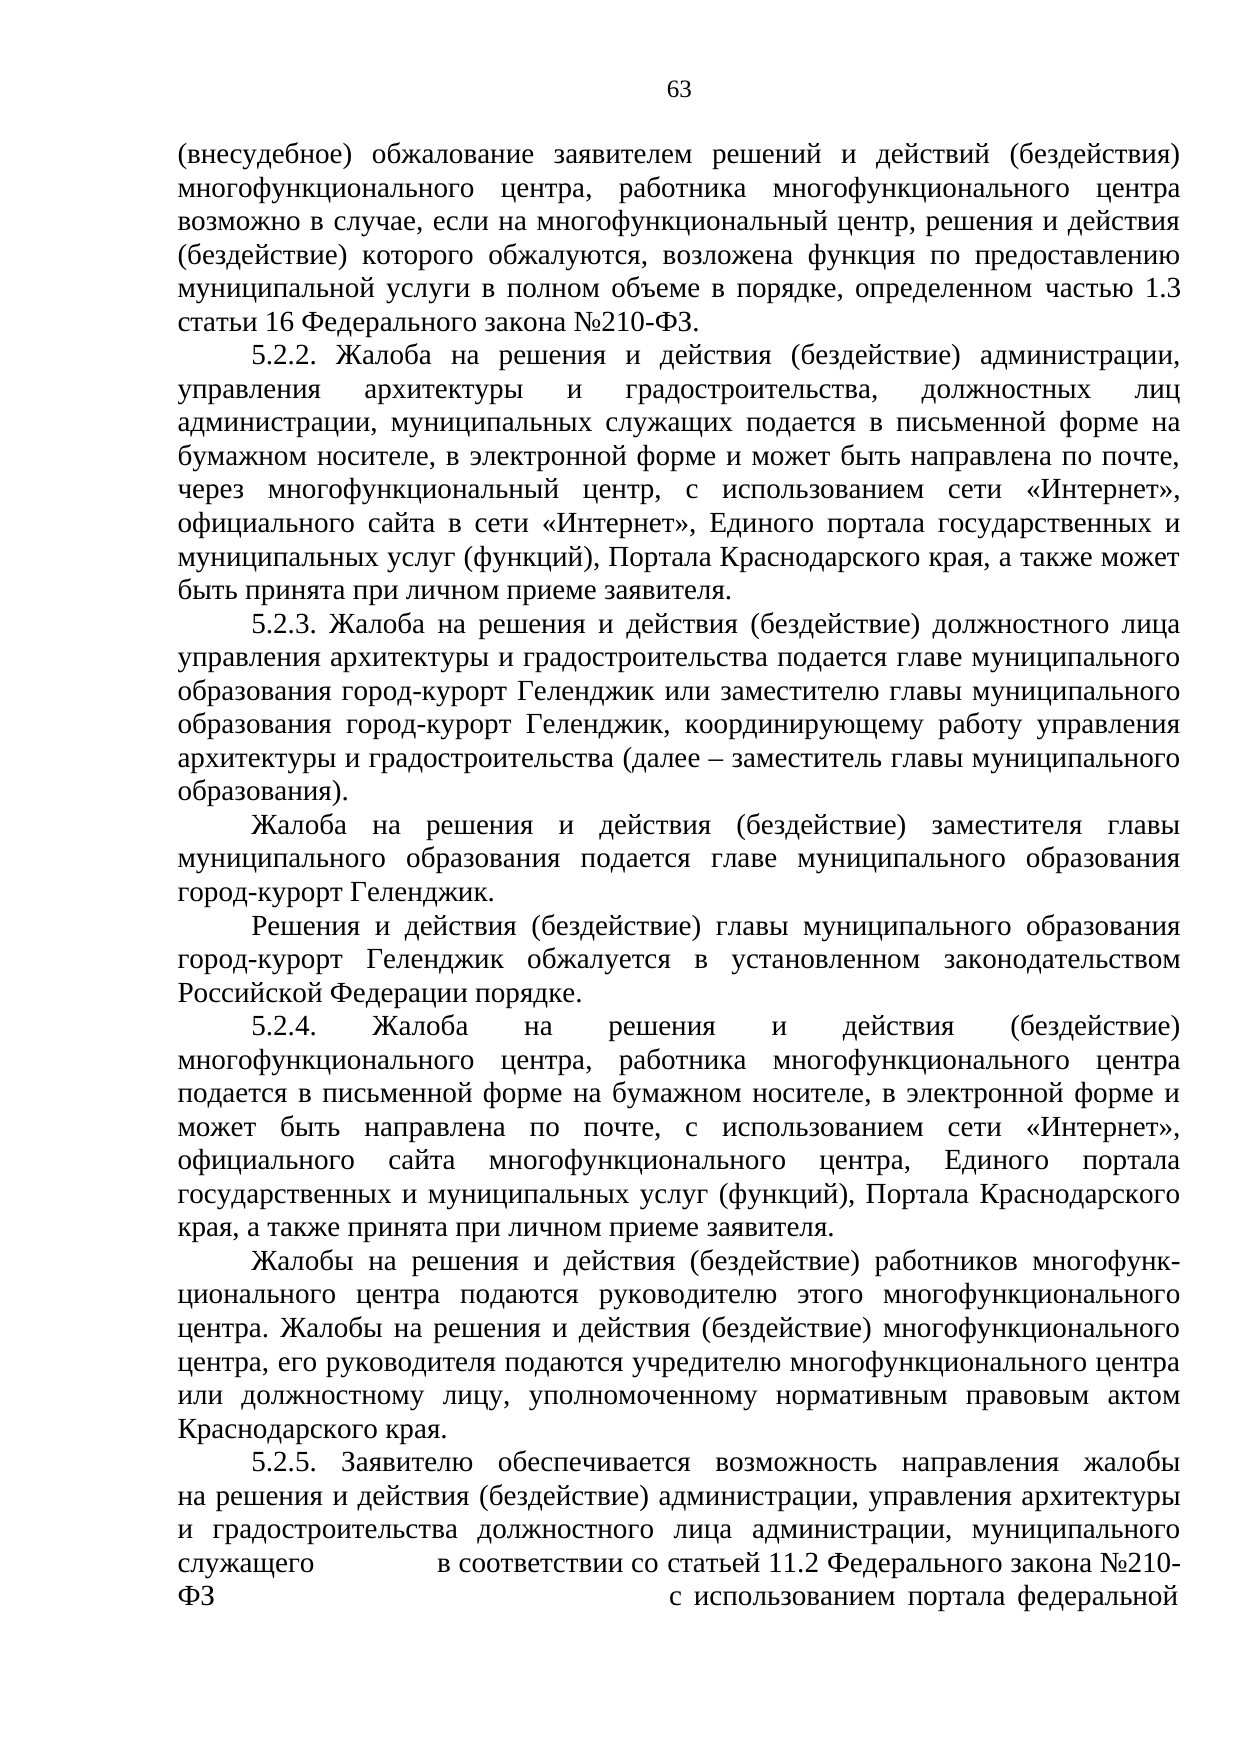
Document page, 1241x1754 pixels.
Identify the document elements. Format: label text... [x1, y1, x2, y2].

text 5.2.2. Жалоба на решения и действия (бездействие) администрации, управления архитектуры и градостроительства, должностных лиц администрации, муниципальных служащих подается в письменной форме на бумажном носителе, в электронной форме и может быть направлена по почте, через многофункциональный центр, с использованием сети «Интернет», официального сайта в сети «Интернет», Единого портала государственных и муниципальных услуг (функций), Портала Краснодарского края, а также может быть принята при личном приеме заявителя. [177, 337, 1181, 606]
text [177, 136, 1181, 337]
text Решения и действия (бездействие) главы муниципального образования город-курорт Геленджик обжалуется в установленном законодательством Российской Федерации порядке. [177, 908, 1181, 1008]
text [177, 1444, 1181, 1612]
text Жалобы на решения и действия (бездействие) работников многофунк-ционального центра подаются руководителю этого многофункционального центра. Жалобы на решения и действия (бездействие) многофункционального центра, его руководителя подаются учредителю многофункционального центра или должностному лицу, уполномоченному нормативным правовым актом Краснодарского края. [177, 1243, 1181, 1444]
text 5.2.4. Жалоба на решения и действия (бездействие) многофункционального центра, работника многофункционального центра подается в письменной форме на бумажном носителе, в электронной форме и может быть направлена по почте, с использованием сети «Интернет», официального сайта многофункционального центра, Единого портала государственных и муниципальных услуг (функций), Портала Краснодарского края, а также принята при личном приеме заявителя. [177, 1008, 1181, 1243]
text 5.2.3. Жалоба на решения и действия (бездействие) должностного лица управления архитектуры и градостроительства подается главе муниципального образования город-курорт Геленджик или заместителю главы муниципального образования город-курорт Геленджик, координирующему работу управления архитектуры и градостроительства (далее – заместитель главы муниципального образования). [177, 606, 1181, 807]
text Жалоба на решения и действия (бездействие) заместителя главы муниципального образования подается главе муниципального образования город-курорт Геленджик. [177, 807, 1181, 908]
